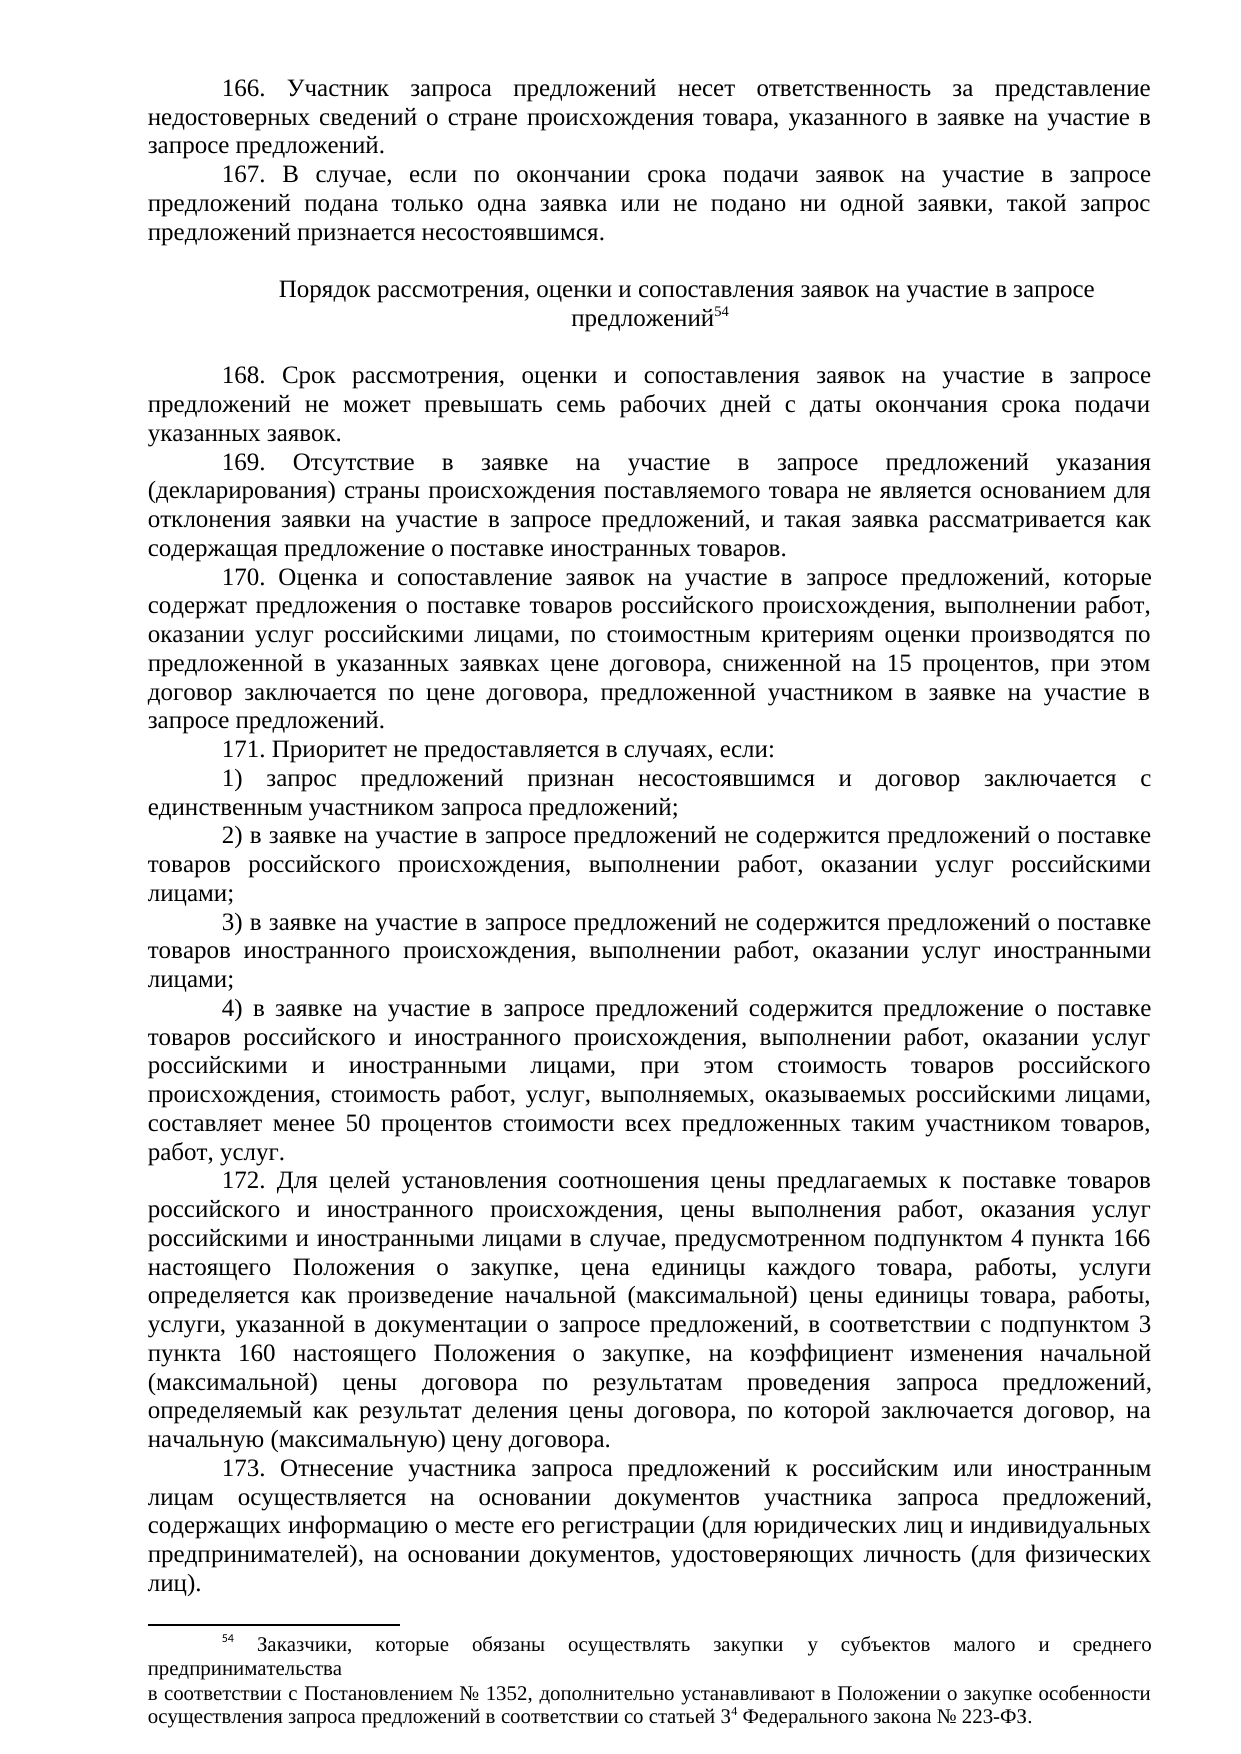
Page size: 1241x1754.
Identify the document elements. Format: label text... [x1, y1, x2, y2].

text 4) в заявке на участие в запросе предложений содержится предложение о поставке товаров российского и иностранного происхождения, выполнении работ, оказании услуг российскими и иностранными лицами, при этом стоимость товаров российского происхождения, стоимость работ, услуг, выполняемых, оказываемых российскими лицами, составляет менее 50 процентов стоимости всех предложенных таким участником товаров, работ, услуг. [148, 993, 1152, 1166]
text 1) запрос предложений признан несостоявшимся и договор заключается с единственным участником запроса предложений; [148, 763, 1152, 821]
text 171. Приоритет не предоставляется в случаях, если: [148, 734, 1152, 763]
text 172. Для целей установления соотношения цены предлагаемых к поставке товаров российского и иностранного происхождения, цены выполнения работ, оказания услуг российскими и иностранными лицами в случае, предусмотренном подпунктом 4 пункта 166 настоящего Положения о закупке, цена единицы каждого товара, работы, услуги определяется как произведение начальной (максимальной) цены единицы товара, работы, услуги, указанной в документации о запросе предложений, в соответствии с подпунктом 3 пункта 160 настоящего Положения о закупке, на коэффициент изменения начальной (максимальной) цены договора по результатам проведения запроса предложений, определяемый как результат деления цены договора, по которой заключается договор, на начальную (максимальную) цену договора. [148, 1166, 1152, 1453]
text 167. В случае, если по окончании срока подачи заявок на участие в запросе предложений подана только одна заявка или не подано ни одной заявки, такой запрос предложений признается несостоявшимся. [148, 159, 1152, 246]
text 166. Участник запроса предложений несет ответственность за представление недостоверных сведений о стране происхождения товара, указанного в заявке на участие в запросе предложений. [148, 73, 1152, 159]
text 168. Срок рассмотрения, оценки и сопоставления заявок на участие в запросе предложений не может превышать семь рабочих дней с даты окончания срока подачи указанных заявок. [148, 361, 1152, 447]
text 2) в заявке на участие в запросе предложений не содержится предложений о поставке товаров российского происхождения, выполнении работ, оказании услуг российскими лицами; [148, 821, 1152, 907]
text 3) в заявке на участие в запросе предложений не содержится предложений о поставке товаров иностранного происхождения, выполнении работ, оказании услуг иностранными лицами; [148, 907, 1152, 993]
text 173. Отнесение участника запроса предложений к российским или иностранным лицам осуществляется на основании документов участника запроса предложений, содержащих информацию о месте его регистрации (для юридических лиц и индивидуальных предпринимателей), на основании документов, удостоверяющих личность (для физических лиц). [148, 1453, 1152, 1597]
text 169. Отсутствие в заявке на участие в запросе предложений указания (декларирования) страны происхождения поставляемого товара не является основанием для отклонения заявки на участие в запросе предложений, и такая заявка рассматривается как содержащая предложение о поставке иностранных товаров. [148, 447, 1152, 562]
text Порядок рассмотрения, оценки и сопоставления заявок на участие в запросе предложений [148, 274, 1152, 332]
text 170. Оценка и сопоставление заявок на участие в запросе предложений, которые содержат предложения о поставке товаров российского происхождения, выполнении работ, оказании услуг российскими лицами, по стоимостным критериям оценки производятся по предложенной в указанных заявках цене договора, сниженной на 15 процентов, при этом договор заключается по цене договора, предложенной участником в заявке на участие в запросе предложений. [148, 562, 1152, 734]
